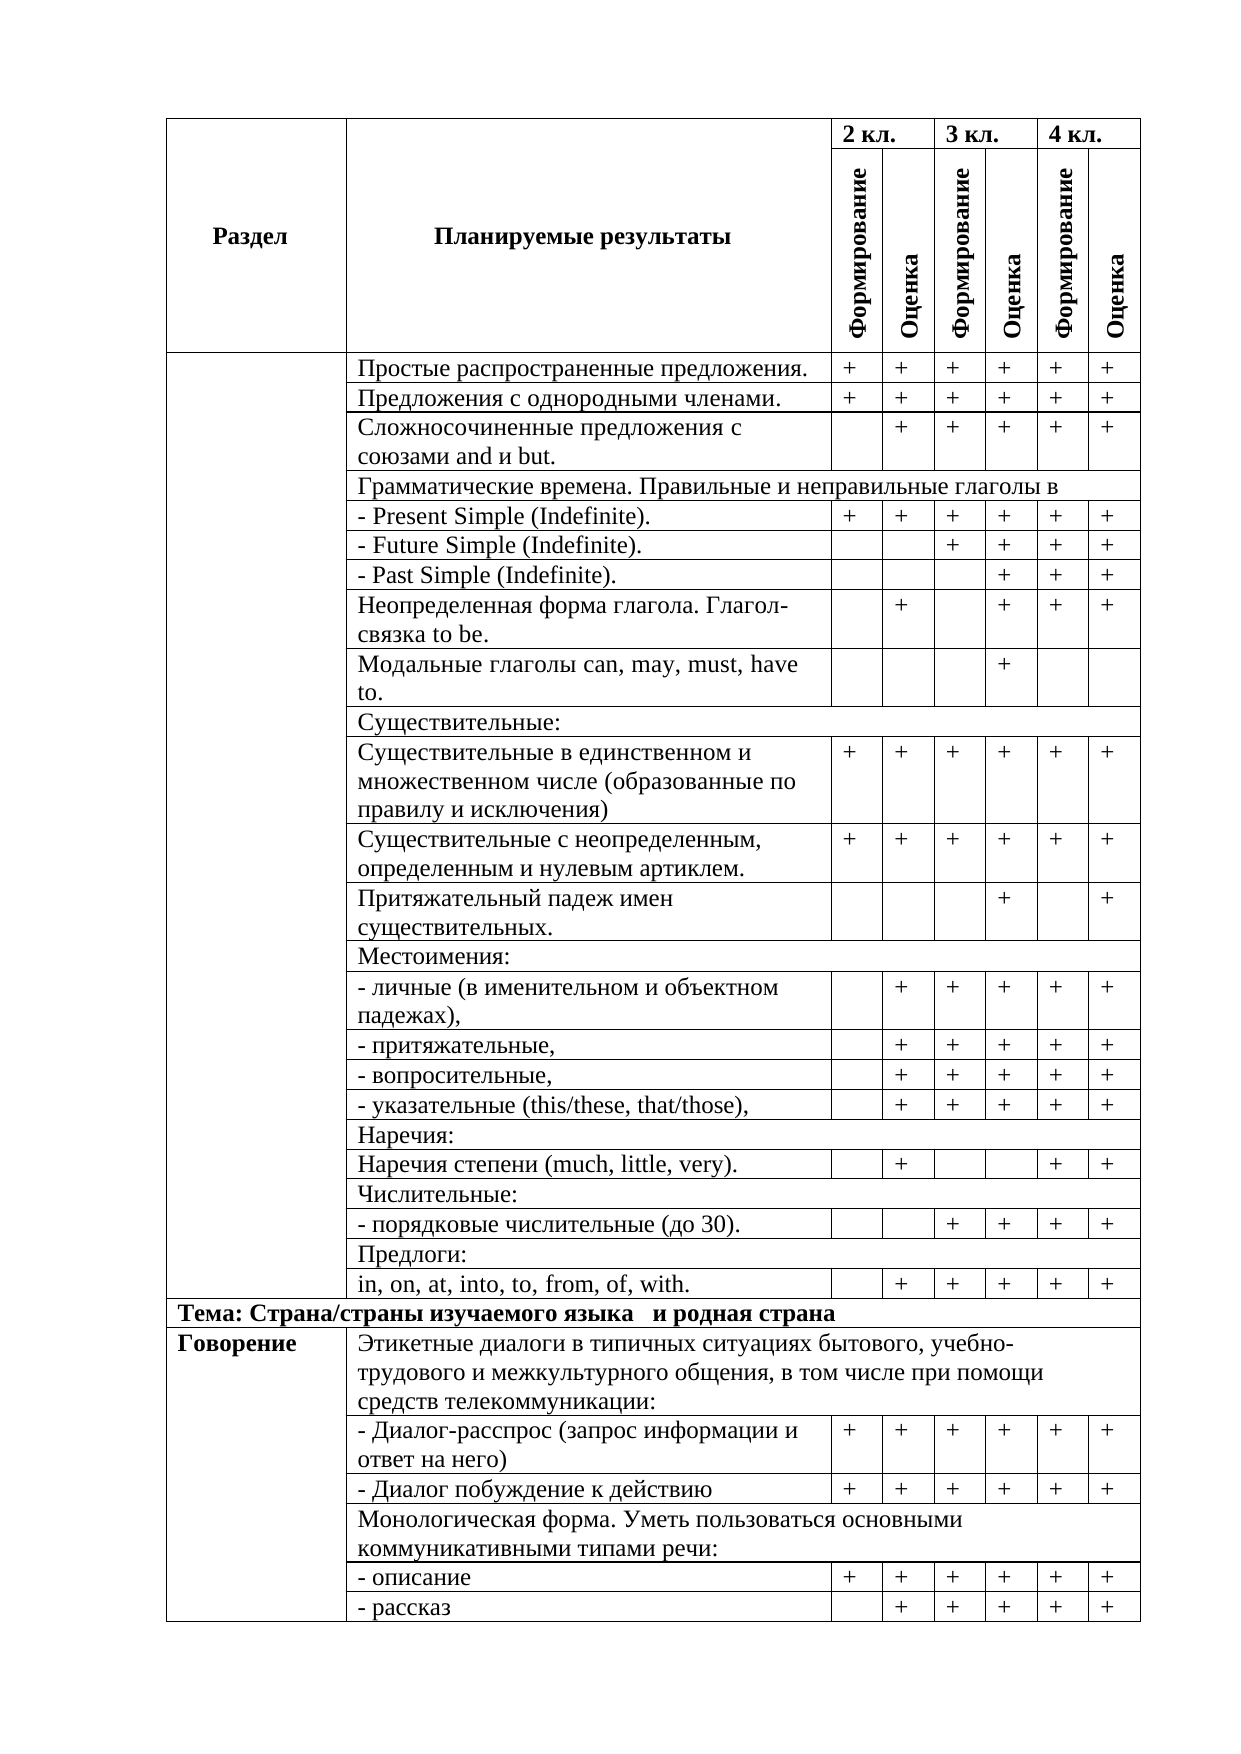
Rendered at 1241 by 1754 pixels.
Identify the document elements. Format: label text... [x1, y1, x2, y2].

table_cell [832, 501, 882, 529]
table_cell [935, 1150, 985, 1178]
table_cell Оценка [986, 149, 1037, 352]
table_header 2 кл. [832, 119, 934, 148]
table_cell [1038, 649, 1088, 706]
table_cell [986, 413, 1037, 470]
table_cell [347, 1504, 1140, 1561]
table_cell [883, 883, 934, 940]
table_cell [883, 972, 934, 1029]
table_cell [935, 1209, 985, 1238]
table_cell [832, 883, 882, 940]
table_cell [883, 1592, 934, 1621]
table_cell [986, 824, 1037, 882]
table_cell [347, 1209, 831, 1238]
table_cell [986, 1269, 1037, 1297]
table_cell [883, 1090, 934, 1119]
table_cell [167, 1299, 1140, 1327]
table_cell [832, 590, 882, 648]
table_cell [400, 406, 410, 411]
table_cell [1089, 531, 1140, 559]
table_cell Оценка [883, 149, 934, 352]
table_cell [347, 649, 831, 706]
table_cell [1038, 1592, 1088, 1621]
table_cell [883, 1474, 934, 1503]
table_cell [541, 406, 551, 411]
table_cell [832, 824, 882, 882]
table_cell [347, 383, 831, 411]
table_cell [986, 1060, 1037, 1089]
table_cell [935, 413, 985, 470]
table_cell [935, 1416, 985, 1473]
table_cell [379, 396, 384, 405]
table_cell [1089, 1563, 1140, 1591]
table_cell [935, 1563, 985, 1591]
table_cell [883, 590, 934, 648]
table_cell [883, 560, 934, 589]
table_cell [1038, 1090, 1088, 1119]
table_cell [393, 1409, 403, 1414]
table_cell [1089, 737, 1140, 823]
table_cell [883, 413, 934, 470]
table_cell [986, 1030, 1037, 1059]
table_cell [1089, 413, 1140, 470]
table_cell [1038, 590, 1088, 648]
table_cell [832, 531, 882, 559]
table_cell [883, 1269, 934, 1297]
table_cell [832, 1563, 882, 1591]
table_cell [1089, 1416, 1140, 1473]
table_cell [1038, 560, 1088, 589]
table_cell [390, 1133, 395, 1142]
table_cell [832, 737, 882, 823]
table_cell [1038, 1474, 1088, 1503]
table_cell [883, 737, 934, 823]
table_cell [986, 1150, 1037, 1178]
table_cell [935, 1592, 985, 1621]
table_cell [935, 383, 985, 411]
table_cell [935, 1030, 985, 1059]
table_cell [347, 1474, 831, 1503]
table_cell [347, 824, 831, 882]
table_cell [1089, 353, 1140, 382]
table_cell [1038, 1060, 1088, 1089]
table_cell Формирование [1038, 149, 1088, 352]
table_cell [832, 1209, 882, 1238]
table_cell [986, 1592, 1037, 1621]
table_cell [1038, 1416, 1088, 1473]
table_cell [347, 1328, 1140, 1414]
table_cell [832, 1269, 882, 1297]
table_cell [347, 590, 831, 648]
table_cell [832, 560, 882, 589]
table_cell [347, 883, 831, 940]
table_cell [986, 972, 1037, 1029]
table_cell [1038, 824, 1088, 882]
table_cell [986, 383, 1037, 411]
table_header Планируемые результаты [347, 119, 831, 352]
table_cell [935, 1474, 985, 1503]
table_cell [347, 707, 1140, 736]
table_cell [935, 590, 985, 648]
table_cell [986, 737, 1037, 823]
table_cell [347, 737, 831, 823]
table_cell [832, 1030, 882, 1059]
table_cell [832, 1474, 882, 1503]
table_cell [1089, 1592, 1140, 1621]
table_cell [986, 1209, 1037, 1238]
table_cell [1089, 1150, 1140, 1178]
table_header 4 кл. [1038, 119, 1140, 148]
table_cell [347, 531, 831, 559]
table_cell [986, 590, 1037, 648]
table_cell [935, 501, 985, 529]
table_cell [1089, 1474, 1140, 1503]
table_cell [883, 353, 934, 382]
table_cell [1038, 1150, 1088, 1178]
table_header Раздел [167, 119, 346, 352]
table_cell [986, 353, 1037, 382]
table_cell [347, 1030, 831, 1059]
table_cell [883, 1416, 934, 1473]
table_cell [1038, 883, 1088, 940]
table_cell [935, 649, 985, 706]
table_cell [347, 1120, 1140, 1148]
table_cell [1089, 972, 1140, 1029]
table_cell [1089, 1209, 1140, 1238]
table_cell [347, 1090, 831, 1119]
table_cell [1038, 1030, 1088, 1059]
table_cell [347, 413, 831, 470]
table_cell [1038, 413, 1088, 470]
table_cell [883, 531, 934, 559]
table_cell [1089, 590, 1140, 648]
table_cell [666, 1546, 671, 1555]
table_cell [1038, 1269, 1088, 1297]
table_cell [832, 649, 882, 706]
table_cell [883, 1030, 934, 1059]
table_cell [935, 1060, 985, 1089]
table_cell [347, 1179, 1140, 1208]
table_cell Формирование [832, 149, 882, 352]
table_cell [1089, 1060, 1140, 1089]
table_header 3 кл. [935, 119, 1037, 148]
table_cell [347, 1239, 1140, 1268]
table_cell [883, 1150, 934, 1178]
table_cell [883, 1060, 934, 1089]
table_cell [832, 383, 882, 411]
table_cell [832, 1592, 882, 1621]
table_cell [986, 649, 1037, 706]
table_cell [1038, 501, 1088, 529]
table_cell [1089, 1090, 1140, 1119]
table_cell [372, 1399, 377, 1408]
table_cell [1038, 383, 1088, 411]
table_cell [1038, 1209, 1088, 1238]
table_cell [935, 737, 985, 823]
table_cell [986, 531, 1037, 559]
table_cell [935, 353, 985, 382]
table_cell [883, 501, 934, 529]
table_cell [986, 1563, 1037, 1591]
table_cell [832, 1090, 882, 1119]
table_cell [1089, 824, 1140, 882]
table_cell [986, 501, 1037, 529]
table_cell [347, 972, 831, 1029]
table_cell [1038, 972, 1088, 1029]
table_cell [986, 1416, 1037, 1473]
table_cell Формирование [935, 149, 985, 352]
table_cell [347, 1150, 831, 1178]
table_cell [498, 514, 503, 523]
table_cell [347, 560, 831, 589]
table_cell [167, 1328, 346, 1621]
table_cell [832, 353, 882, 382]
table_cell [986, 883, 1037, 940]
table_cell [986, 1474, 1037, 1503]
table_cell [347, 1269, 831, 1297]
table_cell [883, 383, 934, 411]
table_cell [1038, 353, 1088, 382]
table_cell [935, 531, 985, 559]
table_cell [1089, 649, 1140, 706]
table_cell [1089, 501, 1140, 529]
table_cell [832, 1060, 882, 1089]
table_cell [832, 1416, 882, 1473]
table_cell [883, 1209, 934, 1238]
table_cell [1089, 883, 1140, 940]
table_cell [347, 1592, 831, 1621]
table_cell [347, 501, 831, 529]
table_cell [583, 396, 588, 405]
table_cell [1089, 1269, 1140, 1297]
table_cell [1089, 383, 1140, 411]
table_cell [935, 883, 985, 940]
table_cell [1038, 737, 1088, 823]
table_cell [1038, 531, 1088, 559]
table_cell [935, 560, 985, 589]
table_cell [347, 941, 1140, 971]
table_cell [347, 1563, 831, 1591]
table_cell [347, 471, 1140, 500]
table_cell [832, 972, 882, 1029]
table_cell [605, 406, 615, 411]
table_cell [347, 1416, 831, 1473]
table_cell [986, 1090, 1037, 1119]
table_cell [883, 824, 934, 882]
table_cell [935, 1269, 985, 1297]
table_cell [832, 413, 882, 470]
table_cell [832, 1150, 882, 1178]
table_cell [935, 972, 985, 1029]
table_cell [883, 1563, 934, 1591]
table_cell Оценка [1089, 149, 1140, 352]
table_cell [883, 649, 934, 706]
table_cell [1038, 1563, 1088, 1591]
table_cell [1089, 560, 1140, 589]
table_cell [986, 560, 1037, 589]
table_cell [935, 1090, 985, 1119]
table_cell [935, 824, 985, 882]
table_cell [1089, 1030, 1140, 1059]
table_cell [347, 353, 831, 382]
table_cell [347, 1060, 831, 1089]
